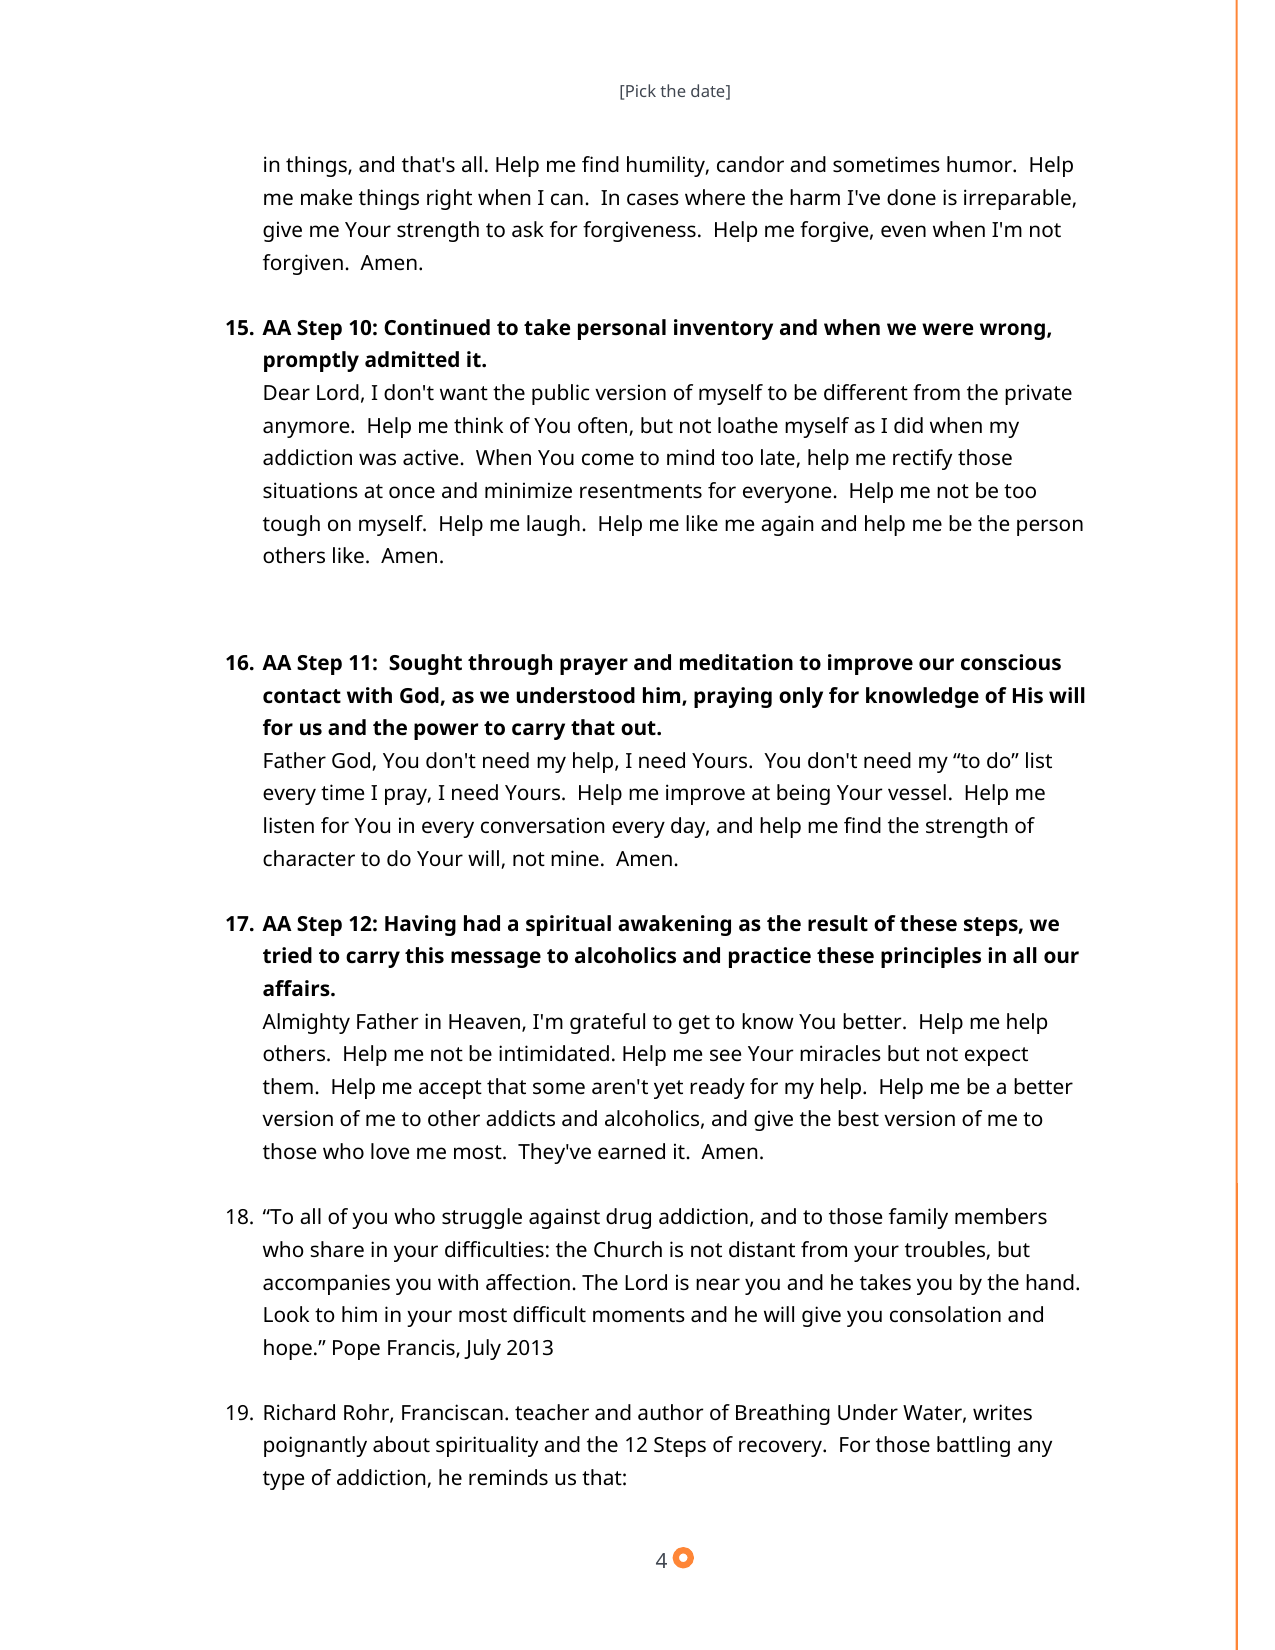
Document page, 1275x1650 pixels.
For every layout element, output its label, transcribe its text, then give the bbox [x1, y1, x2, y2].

list AA Step 12: Having had a spiritual awakening as the result of these steps, we tried to carry this message to alcoholics and practice these principles in all our affairs. [225, 909, 1087, 1003]
list Father God, You don't need my help, I need Yours. You don't need my “to do” list every time I pray, I need Yours. Help me improve at being Your vessel. Help me listen for You in every conversation every day, and help me find the strength of character to do Your will, not mine. Amen. [262, 746, 1087, 872]
list Almighty Father in Heaven, I'm grateful to get to know You better. Help me help others. Help me not be intimidated. Help me see Your miracles but not expect them. Help me accept that some aren't yet ready for my help. Help me be a better version of me to other addicts and alcoholics, and give the best version of me to those who love me most. They've earned it. Amen. [262, 1007, 1087, 1166]
list AA Step 11: Sought through prayer and meditation to improve our conscious contact with God, as we understood him, praying only for knowledge of His will for us and the power to carry that out. [225, 648, 1087, 742]
list Dear Lord, I don't want the public version of myself to be different from the private anymore. Help me think of You often, but not loathe myself as I did when my addiction was active. When You come to mind too late, help me rectify those situations at once and minimize resentments for everyone. Help me not be too tough on myself. Help me laugh. Help me like me again and help me be the person others like. Amen. [262, 378, 1087, 570]
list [262, 150, 1087, 276]
list “To all of you who struggle against drug addiction, and to those family members who share in your difficulties: the Church is not distant from your troubles, but accompanies you with affection. The Lord is near you and he takes you by the hand. Look to him in your most difficult moments and he will give you consolation and hope.” Pope Francis, July 2013 [225, 1202, 1087, 1361]
list AA Step 10: Continued to take personal inventory and when we were wrong, promptly admitted it. [225, 313, 1087, 374]
list Richard Rohr, Franciscan. teacher and author of Breathing Under Water, writes poignantly about spirituality and the 12 Steps of recovery. For those battling any type of addiction, he reminds us that: [225, 1398, 1087, 1492]
